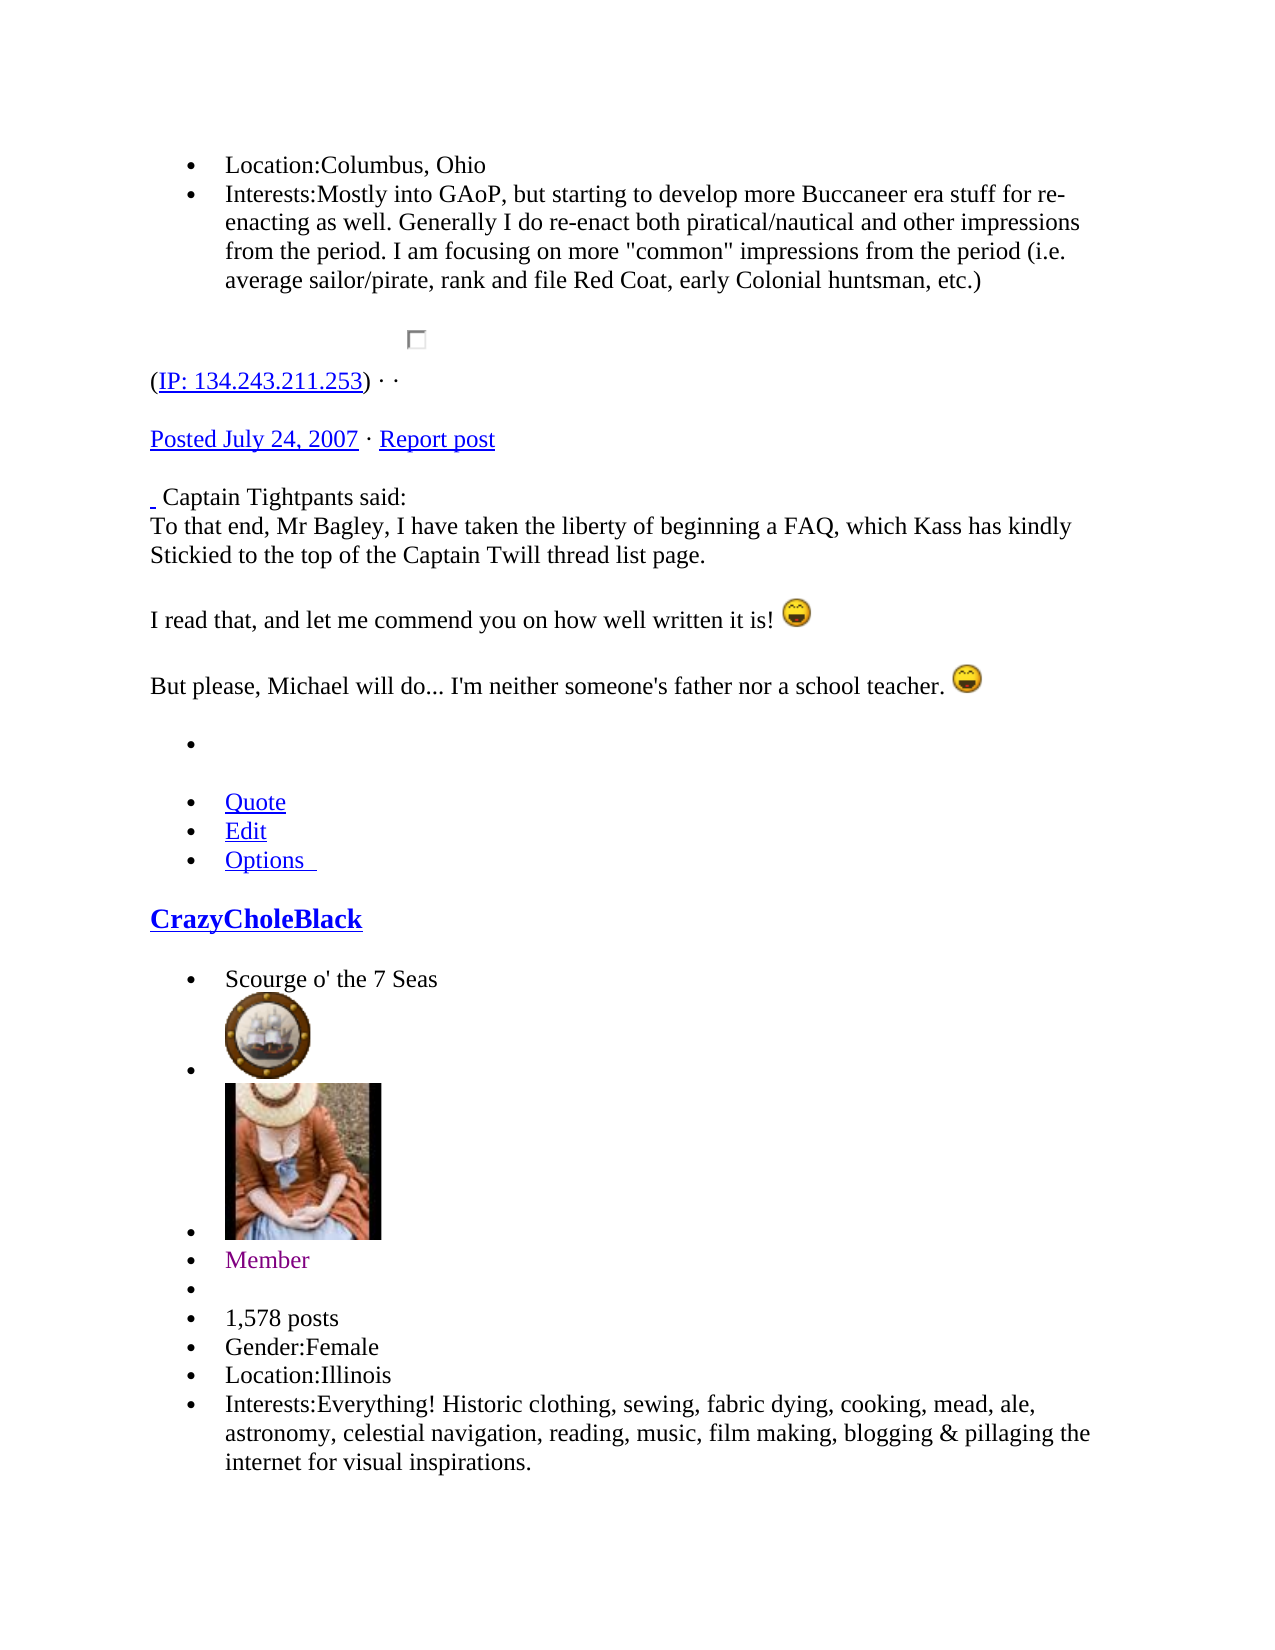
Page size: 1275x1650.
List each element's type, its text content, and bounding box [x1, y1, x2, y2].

text (IP: 134.243.211.253) · · [150, 323, 1125, 395]
list Edit [187, 816, 1125, 845]
picture [225, 992, 311, 1079]
list Location:Columbus, Ohio [187, 150, 1125, 179]
text CrazyCholeBlack [150, 903, 1125, 935]
list Member [187, 1245, 1125, 1274]
list Gender:Female [187, 1332, 1125, 1360]
list Options [187, 845, 1125, 873]
list 1,578 posts [187, 1303, 1125, 1332]
list Interests:Everything! Historic clothing, sewing, fabric dying, cooking, mead, ale, astronomy, celestial navigation, reading, music, film making, blogging & pillaging the internet for visual inspirations. [187, 1389, 1125, 1475]
list Scourge o' the 7 Seas [187, 964, 1125, 993]
list Quote [187, 787, 1125, 816]
list Interests:Mostly into GAoP, but starting to develop more Buccaneer era stuff for re-enacting as well. Generally I do re-enact both piratical/nautical and other impressions from the period. I am focusing on more "common" impressions from the period (i.e. average sailor/pirate, rank and file Red Coat, early Colonial huntsman, etc.) [187, 179, 1125, 294]
text I read that, and let me commend you on how well written it is! [150, 598, 1125, 634]
text Posted July 24, 2007 · Report post [150, 424, 1125, 453]
picture [781, 597, 813, 629]
picture [225, 1083, 382, 1240]
list Location:Illinois [187, 1360, 1125, 1389]
picture [951, 663, 983, 695]
text But please, Michael will do... I'm neither someone's father nor a school teacher. [150, 663, 1125, 700]
text To that end, Mr Bagley, I have taken the liberty of beginning a FAQ, which Kass has kindly Stickied to the top of the Captain Twill thread list page. [150, 511, 1125, 568]
text Captain Tightpants said: [150, 482, 1125, 511]
